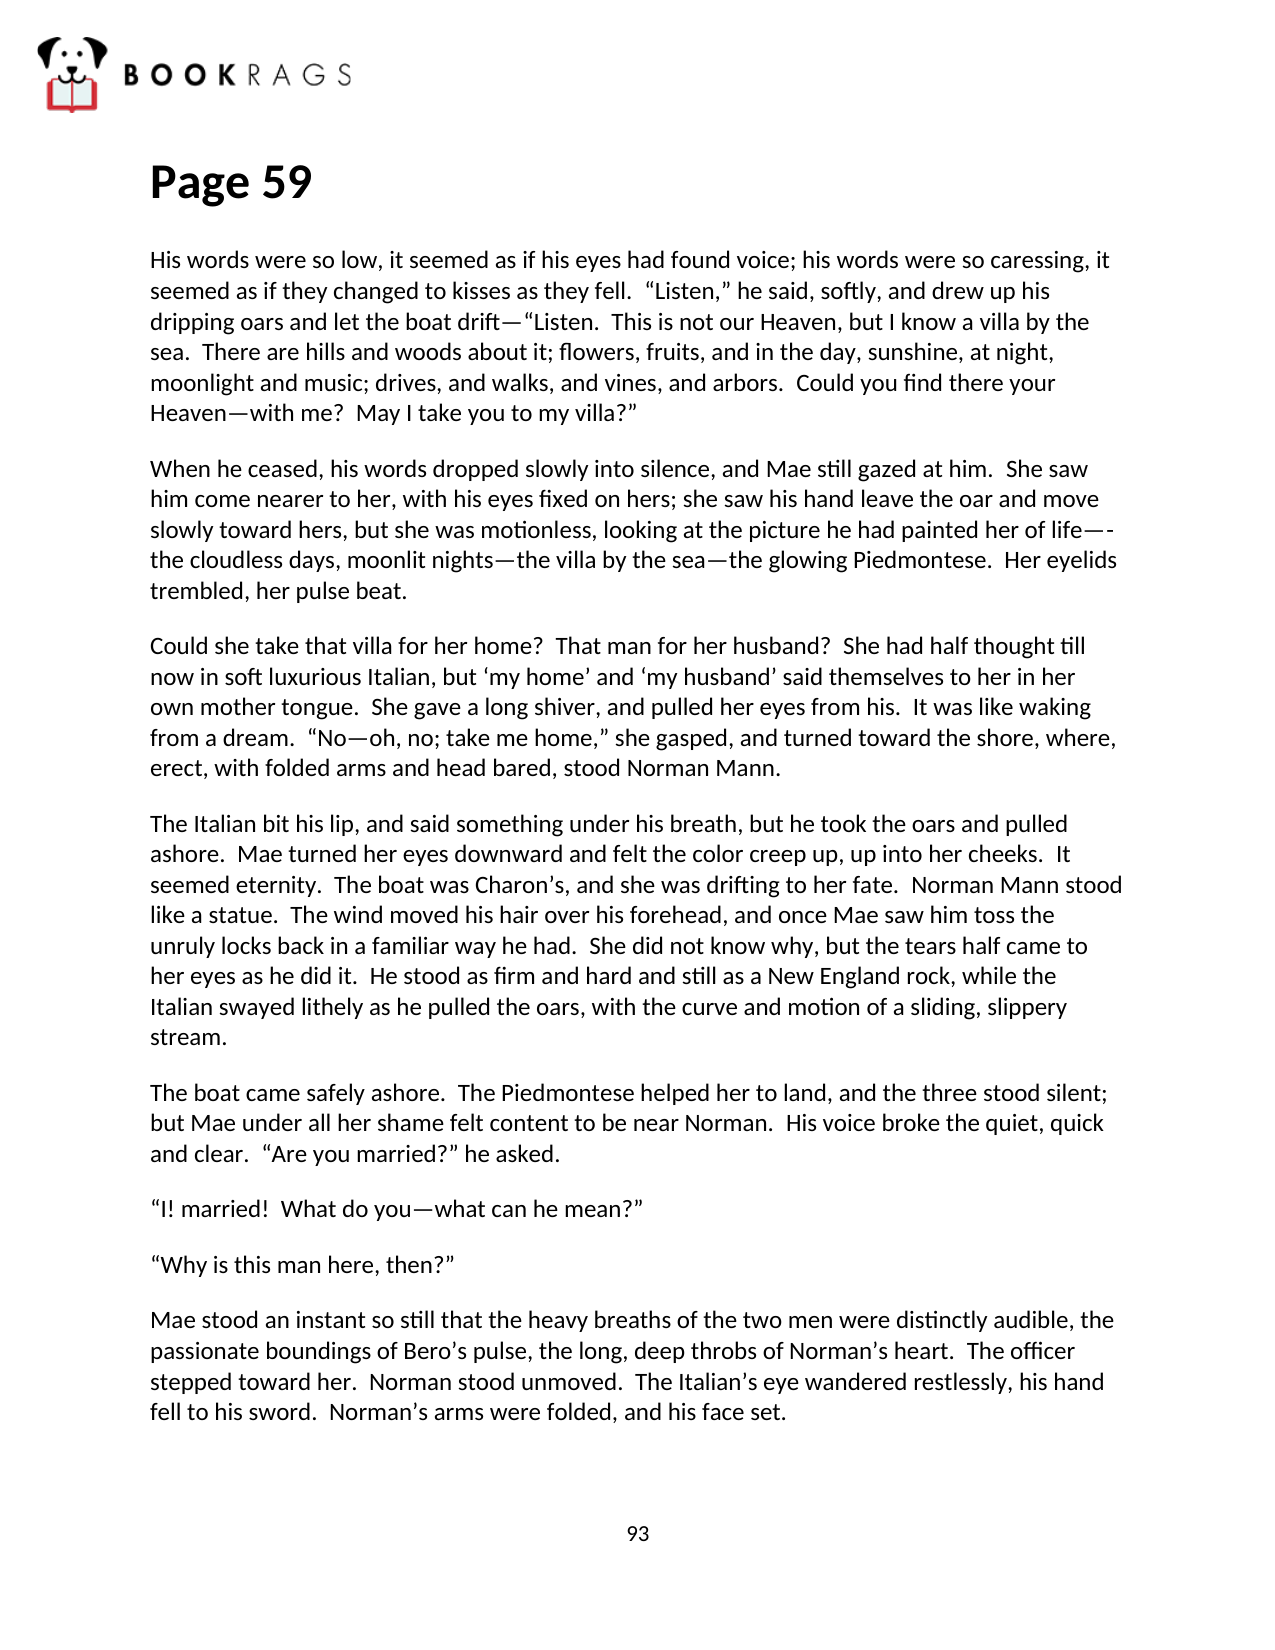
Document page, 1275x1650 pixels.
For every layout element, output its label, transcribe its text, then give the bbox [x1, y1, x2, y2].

text “I! married! What do you—­what can he mean?” [150, 1194, 1125, 1224]
text His words were so low, it seemed as if his eyes had found voice; his words were so caressing, it seemed as if they changed to kisses as they fell. “Listen,” he said, softly, and drew up his dripping oars and let the boat drift—­“Listen. This is not our Heaven, but I know a villa by the sea. There are hills and woods about it; flowers, fruits, and in the day, sunshine, at night, moonlight and music; drives, and walks, and vines, and arbors. Could you find there your Heaven—­with me? May I take you to my villa?” [150, 244, 1125, 428]
text Could she take that villa for her home? That man for her husband? She had half thought till now in soft luxurious Italian, but ‘my home’ and ‘my husband’ said themselves to her in her own mother tongue. She gave a long shiver, and pulled her eyes from his. It was like waking from a dream. “No—­oh, no; take me home,” she gasped, and turned toward the shore, where, erect, with folded arms and head bared, stood Norman Mann. [150, 630, 1125, 783]
text The Italian bit his lip, and said something under his breath, but he took the oars and pulled ashore. Mae turned her eyes downward and felt the color creep up, up into her cheeks. It seemed eternity. The boat was Charon’s, and she was drifting to her fate. Norman Mann stood like a statue. The wind moved his hair over his forehead, and once Mae saw him toss the unruly locks back in a familiar way he had. She did not know why, but the tears half came to her eyes as he did it. He stood as firm and hard and still as a New England rock, while the Italian swayed lithely as he pulled the oars, with the curve and motion of a sliding, slippery stream. [150, 808, 1125, 1052]
text Mae stood an instant so still that the heavy breaths of the two men were distinctly audible, the passionate boundings of Bero’s pulse, the long, deep throbs of Norman’s heart. The officer stepped toward her. Norman stood unmoved. The Italian’s eye wandered restlessly, his hand fell to his sword. Norman’s arms were folded, and his face set. [150, 1305, 1125, 1427]
text The boat came safely ashore. The Piedmontese helped her to land, and the three stood silent; but Mae under all her shame felt content to be near Norman. His voice broke the quiet, quick and clear. “Are you married?” he asked. [150, 1077, 1125, 1169]
text When he ceased, his words dropped slowly into silence, and Mae still gazed at him. She saw him come nearer to her, with his eyes fixed on hers; she saw his hand leave the oar and move slowly toward hers, but she was motionless, looking at the picture he had painted her of life—­the cloudless days, moonlit nights—­the villa by the sea—­the glowing Piedmontese. Her eyelids trembled, her pulse beat. [150, 453, 1125, 605]
text “Why is this man here, then?” [150, 1249, 1125, 1280]
picture [37, 37, 351, 113]
text Page 59 [150, 150, 1125, 211]
